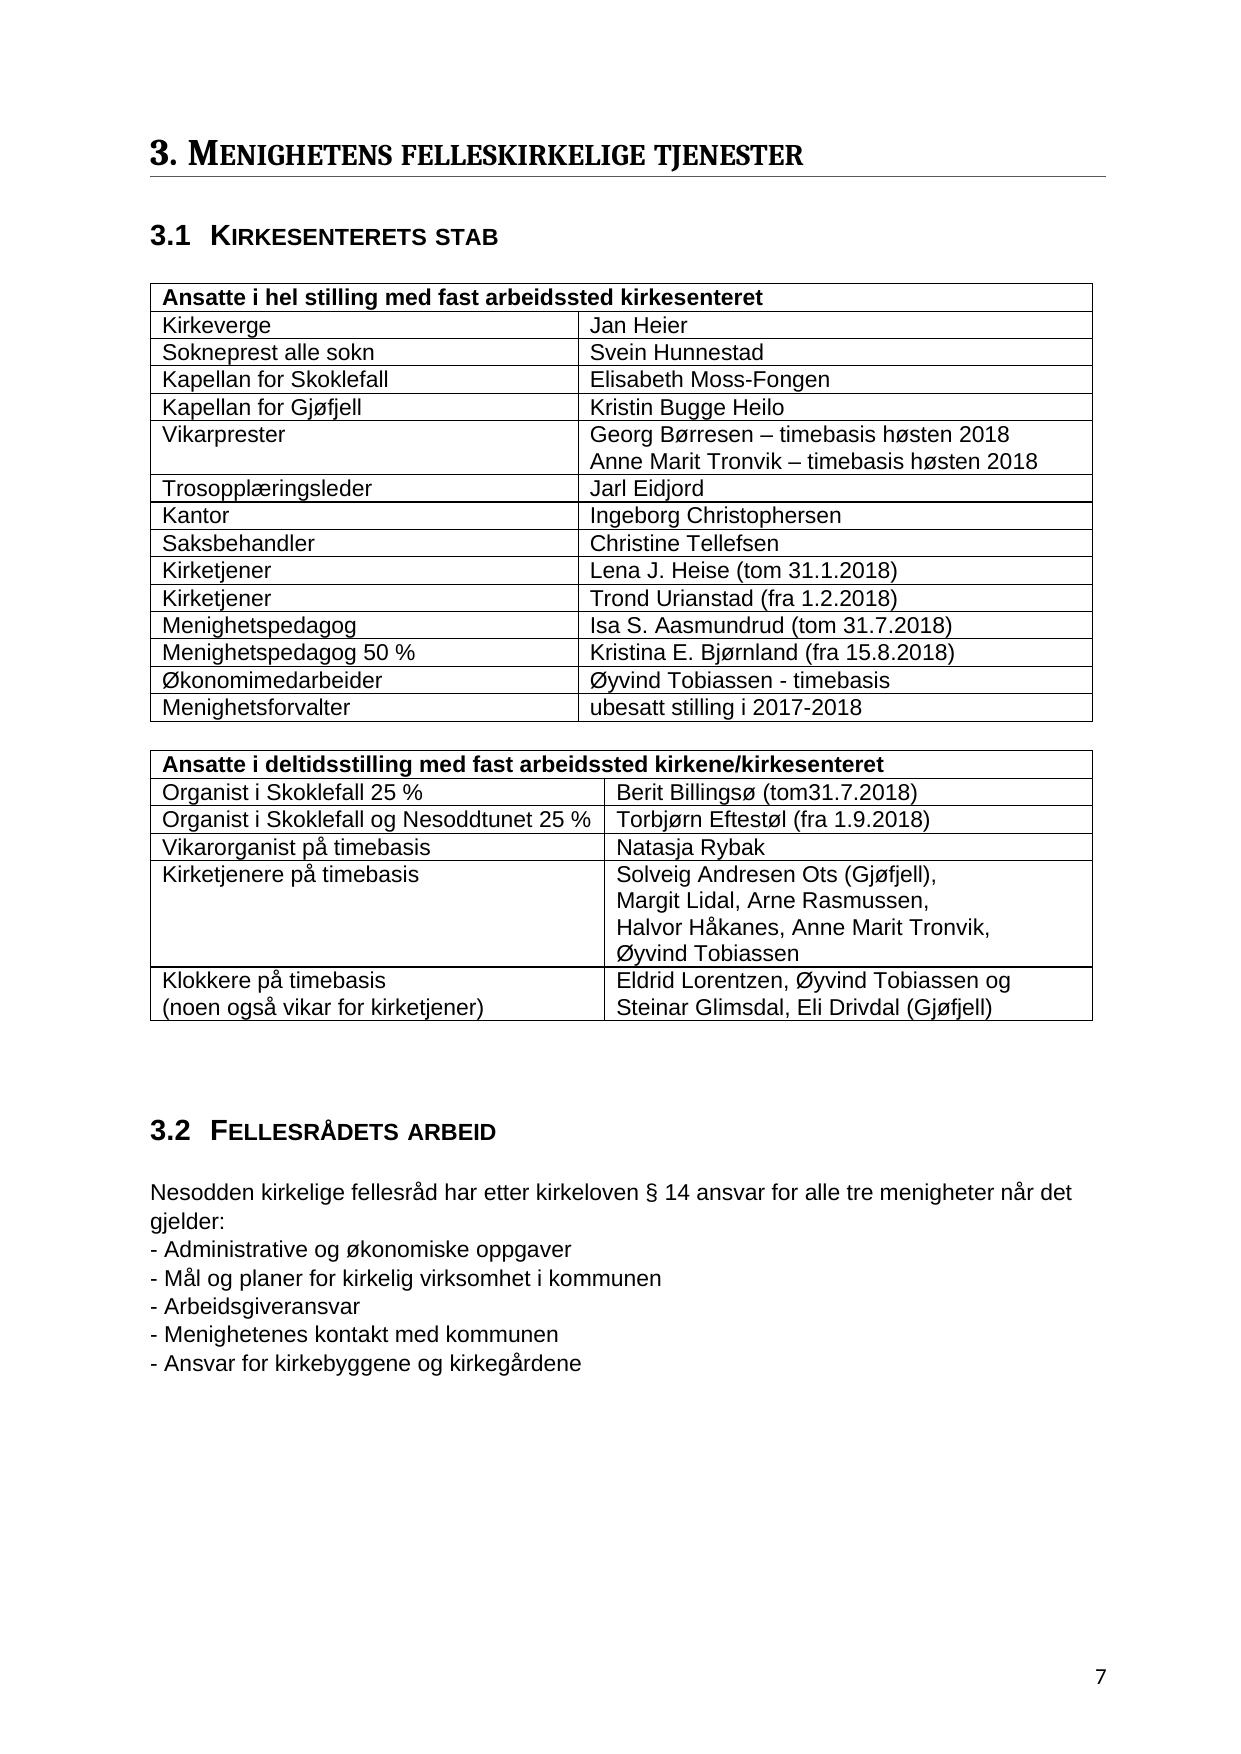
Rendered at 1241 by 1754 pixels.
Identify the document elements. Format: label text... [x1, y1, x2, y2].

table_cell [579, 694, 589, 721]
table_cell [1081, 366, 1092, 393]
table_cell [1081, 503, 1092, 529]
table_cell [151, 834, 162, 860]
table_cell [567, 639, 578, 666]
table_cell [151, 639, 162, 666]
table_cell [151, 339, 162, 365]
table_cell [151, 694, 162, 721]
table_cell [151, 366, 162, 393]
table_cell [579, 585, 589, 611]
text - Administrative og økonomiske oppgaver [150, 1236, 1106, 1262]
text - Mål og planer for kirkelig virksomhet i kommunen [150, 1264, 1106, 1291]
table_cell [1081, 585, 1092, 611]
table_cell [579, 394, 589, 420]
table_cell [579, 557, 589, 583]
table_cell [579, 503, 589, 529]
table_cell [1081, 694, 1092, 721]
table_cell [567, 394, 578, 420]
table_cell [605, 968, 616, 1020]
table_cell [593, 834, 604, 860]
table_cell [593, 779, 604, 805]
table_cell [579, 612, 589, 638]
table_header Ansatte i hel stilling med fast arbeidssted kirkesenteret [151, 284, 1092, 311]
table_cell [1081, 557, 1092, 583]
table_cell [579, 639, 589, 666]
text - Arbeidsgiveransvar [150, 1293, 1106, 1319]
subtitle 3.1 Kirkesenterets stab [150, 218, 1106, 252]
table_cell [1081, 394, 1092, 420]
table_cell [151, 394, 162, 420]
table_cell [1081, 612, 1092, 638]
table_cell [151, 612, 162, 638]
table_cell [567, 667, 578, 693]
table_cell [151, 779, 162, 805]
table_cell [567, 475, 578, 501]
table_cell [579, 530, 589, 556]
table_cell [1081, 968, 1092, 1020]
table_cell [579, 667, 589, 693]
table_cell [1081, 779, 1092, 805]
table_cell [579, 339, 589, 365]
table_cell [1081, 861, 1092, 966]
table_header Ansatte i deltidsstilling med fast arbeidssted kirkene/kirkesenteret [151, 751, 1092, 778]
text - Menighetenes kontakt med kommunen [150, 1321, 1106, 1348]
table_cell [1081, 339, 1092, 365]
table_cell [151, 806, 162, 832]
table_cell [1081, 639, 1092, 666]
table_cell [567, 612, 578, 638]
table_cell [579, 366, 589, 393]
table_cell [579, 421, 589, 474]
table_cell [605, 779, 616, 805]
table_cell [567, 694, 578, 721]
subtitle Menighetens felleskirkelige tjenester [150, 131, 1106, 176]
table_cell Kirketjenere på timebasis [151, 861, 604, 966]
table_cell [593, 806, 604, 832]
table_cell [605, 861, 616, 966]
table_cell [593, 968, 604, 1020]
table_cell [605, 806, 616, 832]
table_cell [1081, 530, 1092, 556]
table_cell Vikarprester [151, 421, 578, 474]
subtitle 3.2 Fellesrådets arbeid [150, 1113, 1106, 1146]
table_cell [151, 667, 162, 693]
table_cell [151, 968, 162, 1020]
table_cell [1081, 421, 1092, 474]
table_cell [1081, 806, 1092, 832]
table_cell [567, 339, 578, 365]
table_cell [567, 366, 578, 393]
text Nesodden kirkelige fellesråd har etter kirkeloven § 14 ansvar for alle tre menigheter når det gjelder: [150, 1179, 1106, 1234]
text - Ansvar for kirkebyggene og kirkegårdene [150, 1350, 1106, 1376]
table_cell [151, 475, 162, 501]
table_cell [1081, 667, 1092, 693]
